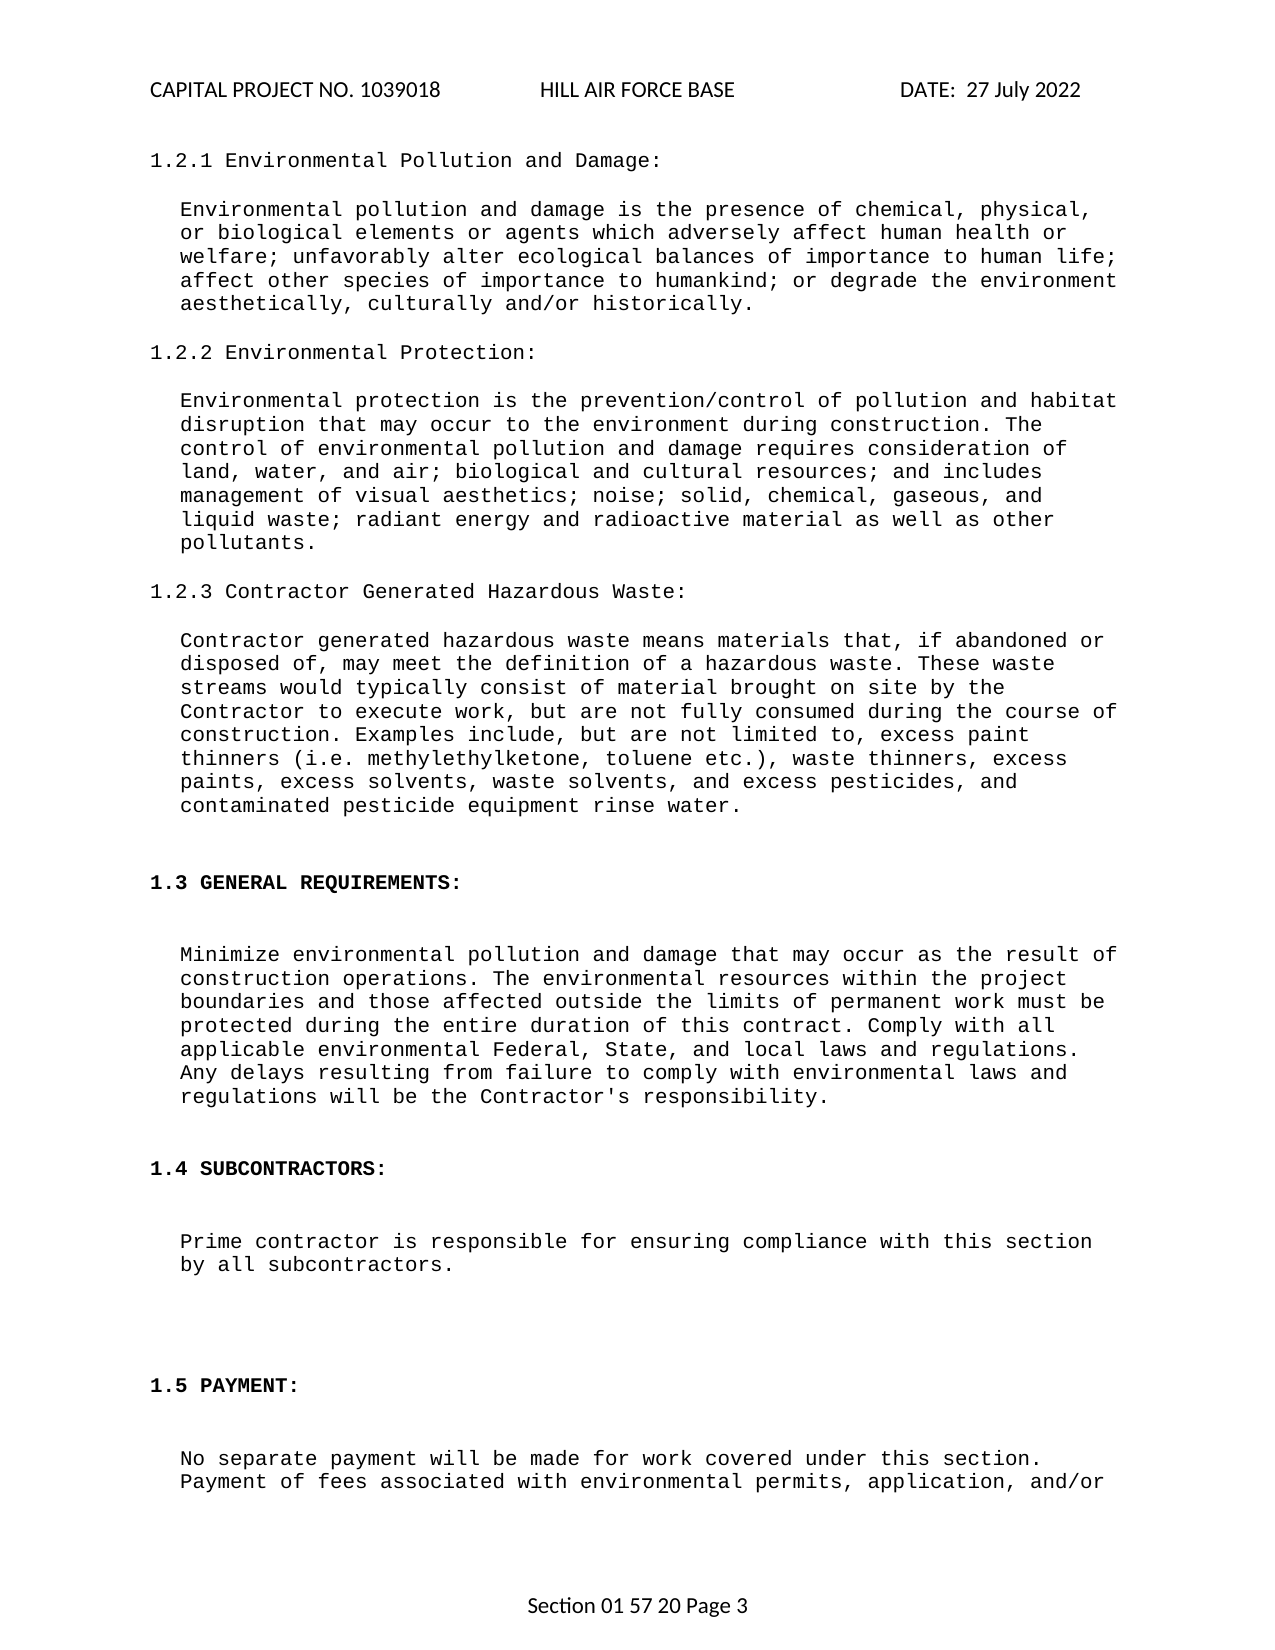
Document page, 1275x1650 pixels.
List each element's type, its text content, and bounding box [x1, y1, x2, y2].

text 1.2.2 Environmental Protection: [150, 342, 1125, 366]
text Prime contractor is responsible for ensuring compliance with this section by all subcontractors. [180, 1231, 1125, 1278]
text Environmental protection is the prevention/control of pollution and habitat disruption that may occur to the environment during construction. The control of environmental pollution and damage requires consideration of land, water, and air; biological and cultural resources; and includes management of visual aesthetics; noise; solid, chemical, gaseous, and liquid waste; radiant energy and radioactive material as well as other pollutants. [180, 391, 1125, 556]
text 1.5 PAYMENT: [150, 1375, 1125, 1399]
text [180, 1447, 1125, 1495]
text 1.3 GENERAL REQUIREMENTS: [150, 872, 1125, 896]
text Minimize environmental pollution and damage that may occur as the result of construction operations. The environmental resources within the project boundaries and those affected outside the limits of permanent work must be protected during the entire duration of this contract. Comply with all applicable environmental Federal, State, and local laws and regulations. Any delays resulting from failure to comply with environmental laws and regulations will be the Contractor's responsibility. [180, 944, 1125, 1110]
text Environmental pollution and damage is the presence of chemical, physical, or biological elements or agents which adversely affect human health or welfare; unfavorably alter ecological balances of importance to human life; affect other species of importance to humankind; or degrade the environment aesthetically, culturally and/or historically. [180, 199, 1125, 317]
text 1.2.1 Environmental Pollution and Damage: [150, 150, 1125, 174]
text 1.4 SUBCONTRACTORS: [150, 1158, 1125, 1182]
text Contractor generated hazardous waste means materials that, if abandoned or disposed of, may meet the definition of a hazardous waste. These waste streams would typically consist of material brought on site by the Contractor to execute work, but are not fully consumed during the course of construction. Examples include, but are not limited to, excess paint thinners (i.e. methylethylketone, toluene etc.), waste thinners, excess paints, excess solvents, waste solvents, and excess pesticides, and contaminated pesticide equipment rinse water. [180, 630, 1125, 819]
text 1.2.3 Contractor Generated Hazardous Waste: [150, 581, 1125, 605]
